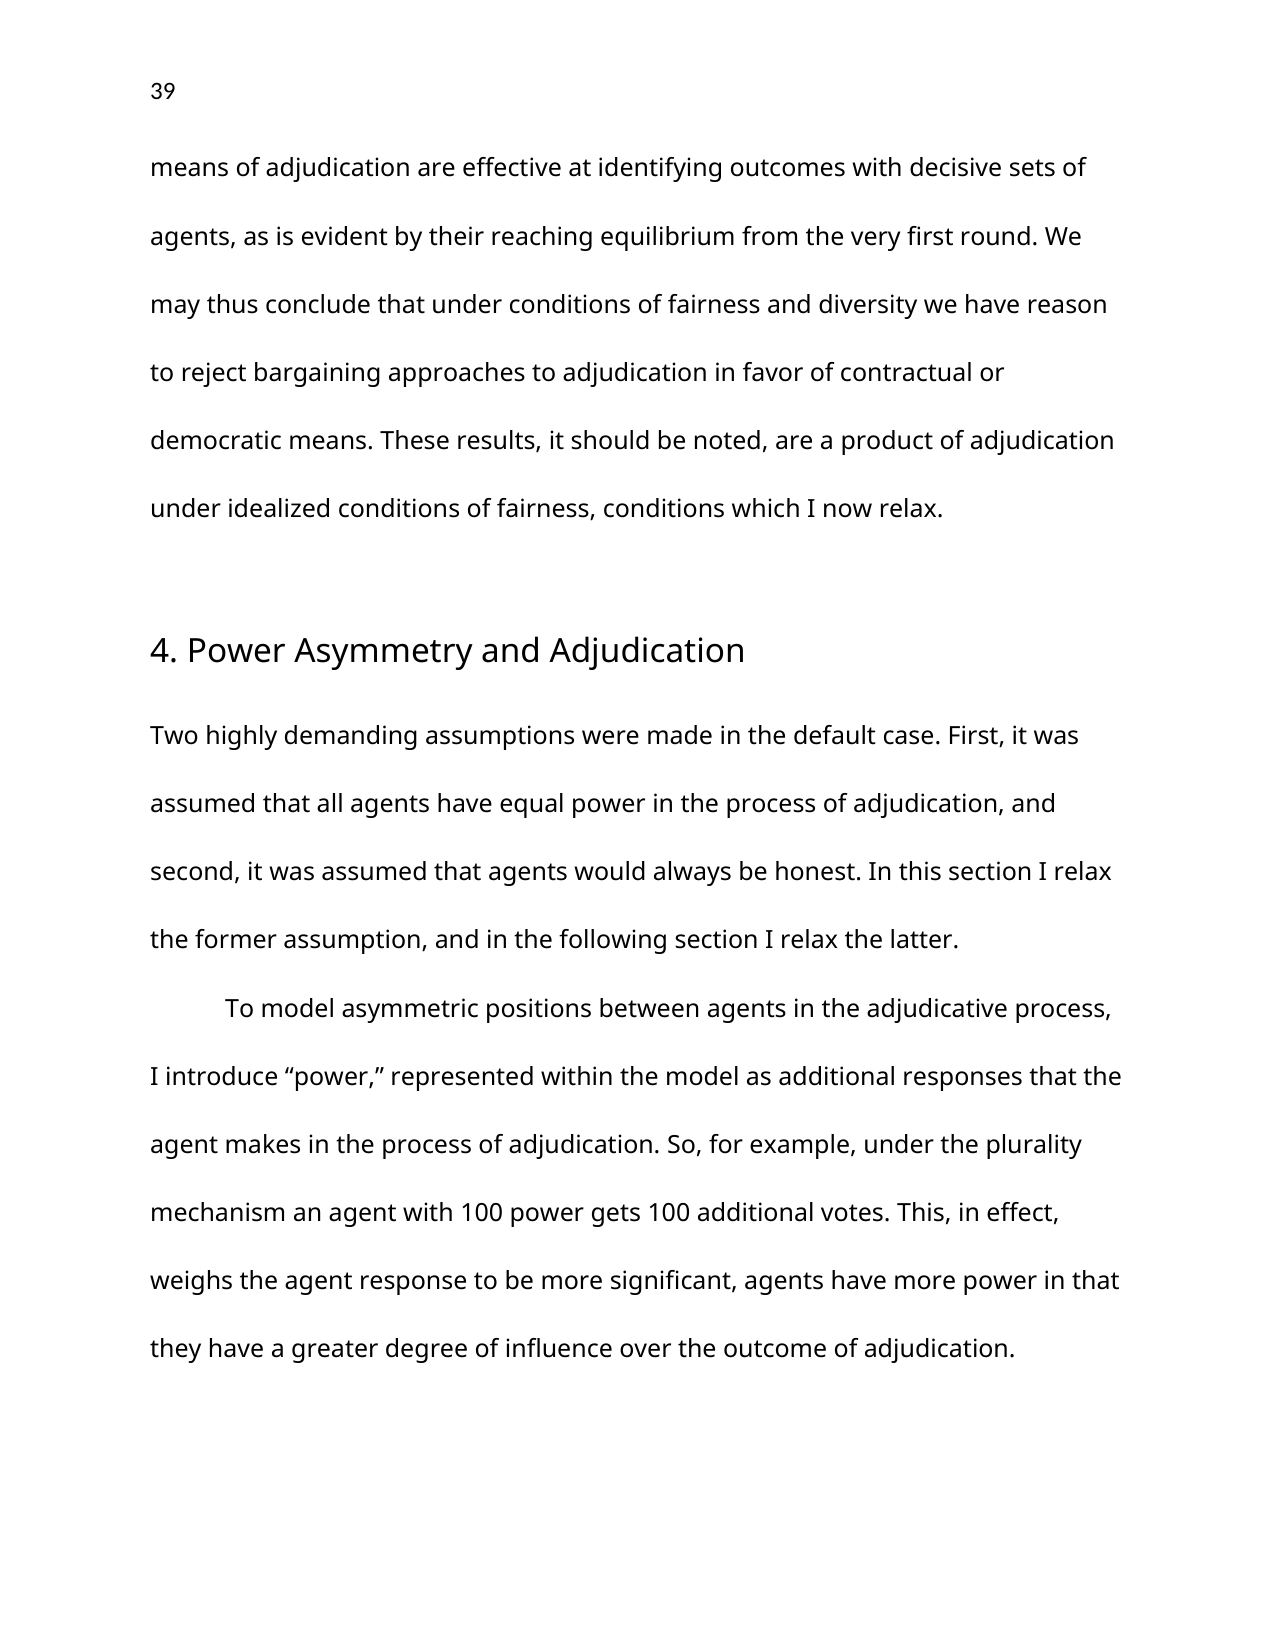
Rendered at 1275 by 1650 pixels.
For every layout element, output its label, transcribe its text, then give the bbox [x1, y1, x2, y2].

text Two highly demanding assumptions were made in the default case. First, it was assumed that all agents have equal power in the process of adjudication, and second, it was assumed that agents would always be honest. In this section I relax the former assumption, and in the following section I relax the latter. [150, 718, 1125, 956]
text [150, 150, 1125, 525]
text To model asymmetric positions between agents in the adjudicative process, I introduce “power,” represented within the model as additional responses that the agent makes in the process of adjudication. So, for example, under the plurality mechanism an agent with 100 power gets 100 additional votes. This, in effect, weighs the agent response to be more significant, agents have more power in that they have a greater degree of influence over the outcome of adjudication. [150, 990, 1125, 1365]
text 4. Power Asymmetry and Adjudication [150, 627, 1125, 672]
